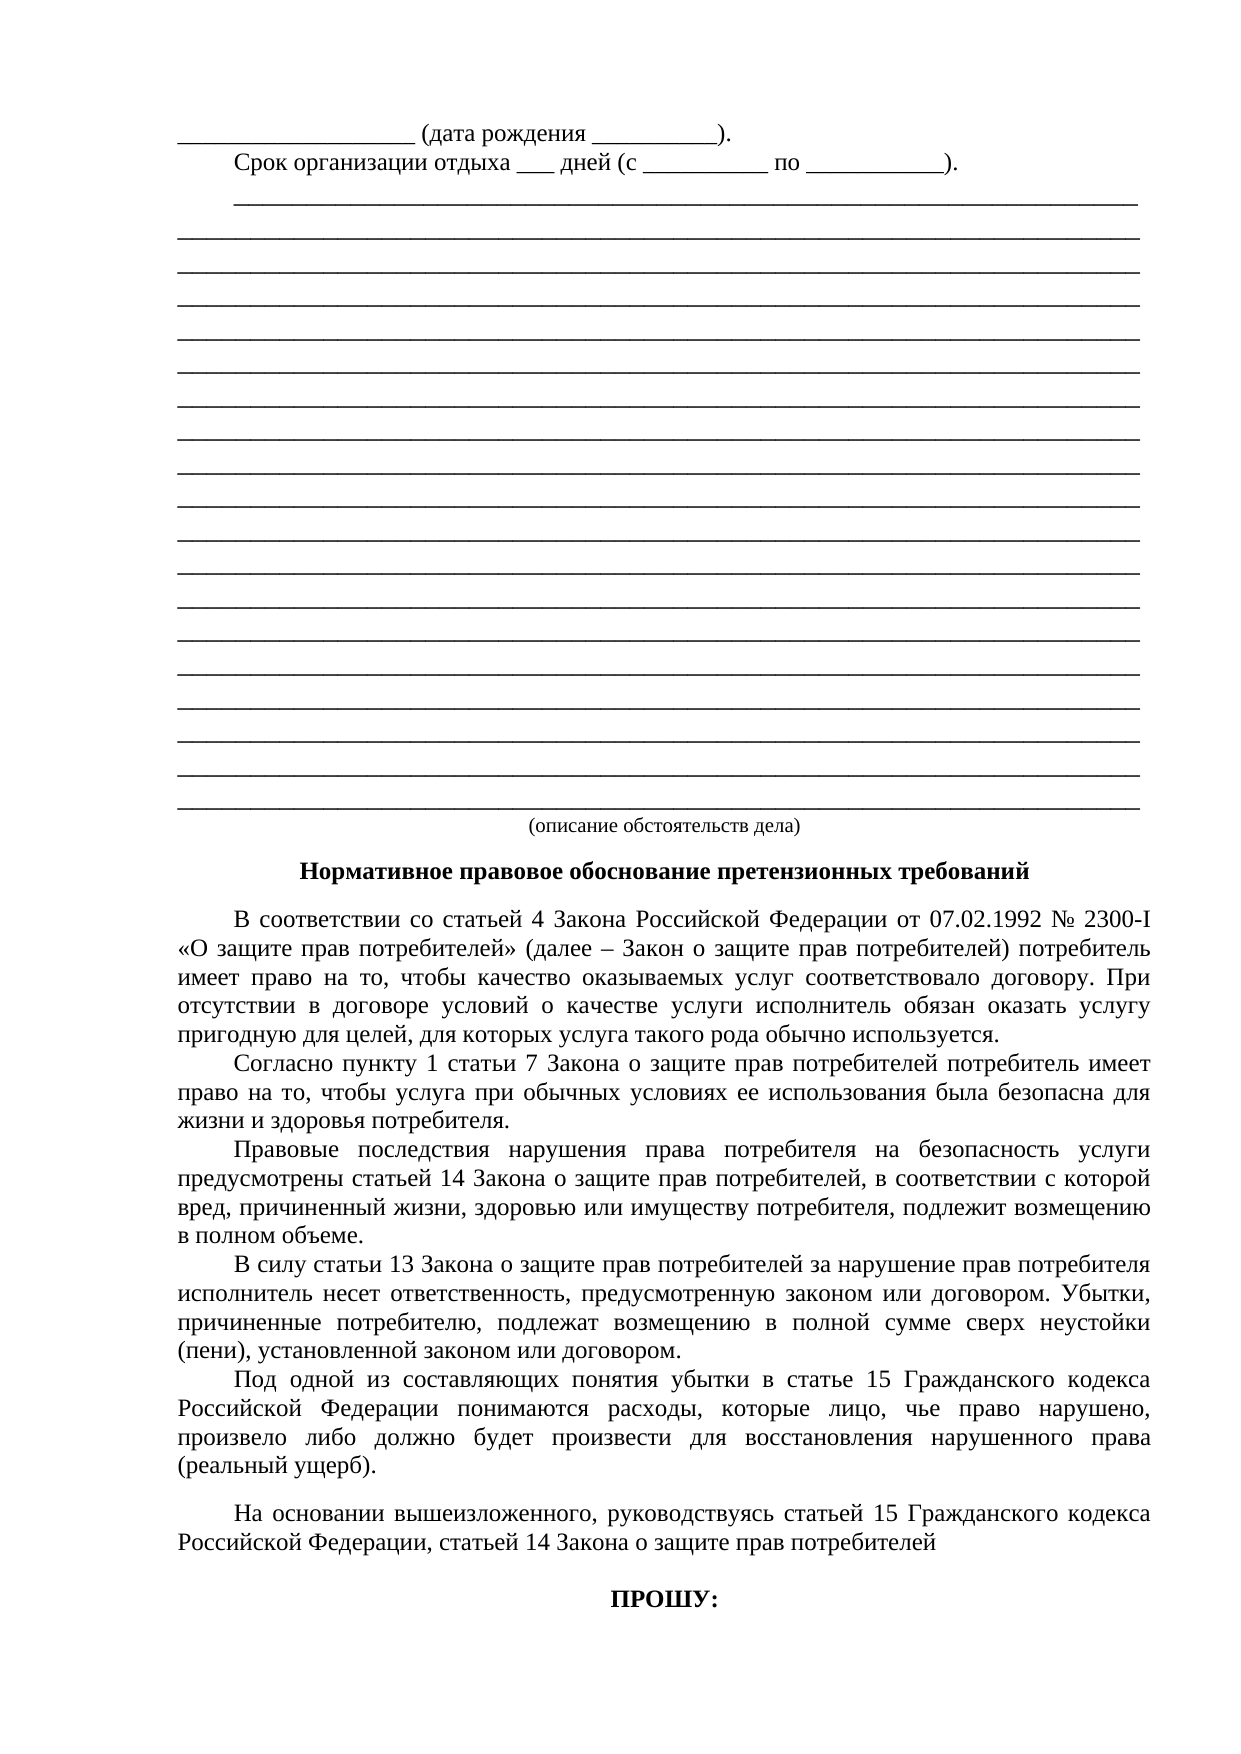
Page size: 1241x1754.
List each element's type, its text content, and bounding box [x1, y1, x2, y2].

text __________________________________________________________________________________________________________________________________________________________________________________________________________________________________________________________________________________________________________________________________________________________________________________________________________________________________________________________________________________________________________________________________________________________________________________________________________________________________________________________________________________________________________________________________________________________________________________________________________________________________________________________________________________________________________________________________________________________________________________________________________________________________________________________________________________________________________________________________________________________________________________________________________________________________________________________________________________________________ [177, 176, 1152, 813]
text Правовые последствия нарушения права потребителя на безопасность услуги предусмотрены статьей 14 Закона о защите прав потребителей, в соответствии с которой вред, причиненный жизни, здоровью или имуществу потребителя, подлежит возмещению в полном объеме. [177, 1134, 1152, 1249]
text (описание обстоятельств дела) [177, 813, 1152, 837]
text В соответствии со статьей 4 Закона Российской Федерации от 07.02.1992 № 2300-I «О защите прав потребителей» (далее – Закон о защите прав потребителей) потребитель имеет право на то, чтобы качество оказываемых услуг соответствовало договору. При отсутствии в договоре условий о качестве услуги исполнитель обязан оказать услугу пригодную для целей, для которых услуга такого рода обычно используется. [177, 904, 1152, 1048]
text На основании вышеизложенного, руководствуясь статьей 15 Гражданского кодекса Российской Федерации, статьей 14 Закона о защите прав потребителей [177, 1498, 1152, 1556]
text Срок организации отдыха ___ дней (с __________ по ___________). [177, 147, 1152, 176]
text Под одной из составляющих понятия убытки в статье 15 Гражданского кодекса Российской Федерации понимаются расходы, которые лицо, чье право нарушено, произвело либо должно будет произвести для восстановления нарушенного права (реальный ущерб). [177, 1364, 1152, 1479]
text Согласно пункту 1 статьи 7 Закона о защите прав потребителей потребитель имеет право на то, чтобы услуга при обычных условиях ее использования была безопасна для жизни и здоровья потребителя. [177, 1048, 1152, 1134]
text ___________________ (дата рождения __________). [177, 118, 1152, 147]
text Нормативное правовое обоснование претензионных требований [177, 856, 1152, 885]
text В силу статьи 13 Закона о защите прав потребителей за нарушение прав потребителя исполнитель несет ответственность, предусмотренную законом или договором. Убытки, причиненные потребителю, подлежат возмещению в полной сумме сверх неустойки (пени), установленной законом или договором. [177, 1249, 1152, 1364]
text ПРОШУ: [177, 1584, 1152, 1613]
